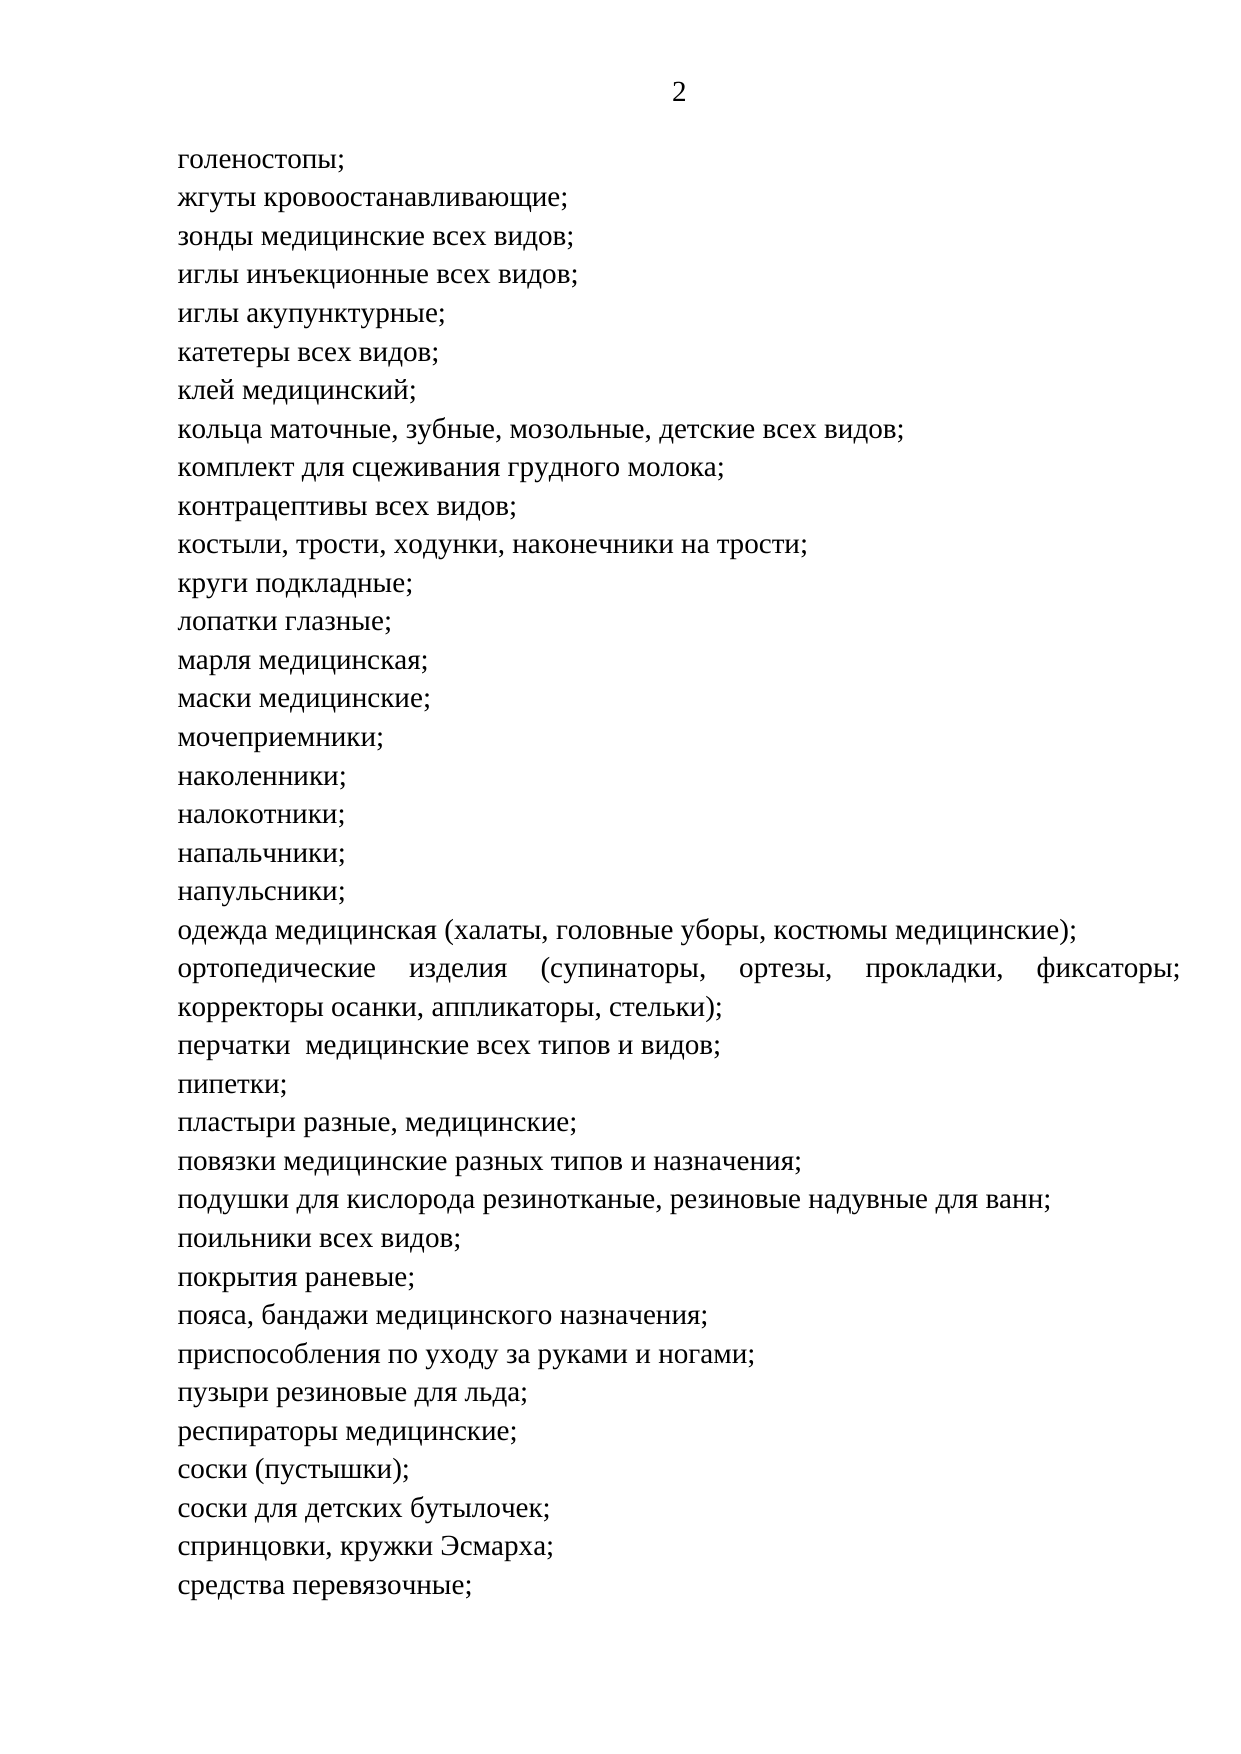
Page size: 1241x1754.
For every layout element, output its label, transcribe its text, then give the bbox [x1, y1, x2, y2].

list зонды медицинские всех видов; [177, 218, 1181, 252]
list жгуты кровоостанавливающие; [177, 179, 1181, 213]
list круги подкладные; [177, 565, 1181, 598]
list респираторы медицинские; [177, 1413, 1181, 1446]
list пояса, бандажи медицинского назначения; [177, 1297, 1181, 1331]
list иглы инъекционные всех видов; [177, 257, 1181, 290]
list приспособления по уходу за руками и ногами; [177, 1336, 1181, 1369]
list подушки для кислорода резинотканые, резиновые надувные для ванн; [177, 1182, 1181, 1215]
list марля медицинская; [177, 642, 1181, 676]
list напальчники; [177, 835, 1181, 868]
list одежда медицинская (халаты, головные уборы, костюмы медицинские); [177, 912, 1181, 945]
list клей медицинский; [177, 372, 1181, 406]
list костыли, трости, ходунки, наконечники на трости; [177, 526, 1181, 560]
list пипетки; [177, 1066, 1181, 1099]
list спринцовки, кружки Эсмарха; [177, 1528, 1181, 1562]
list налокотники; [177, 796, 1181, 830]
list маски медицинские; [177, 681, 1181, 714]
list соски (пустышки); [177, 1451, 1181, 1485]
list кольца маточные, зубные, мозольные, детские всех видов; [177, 411, 1181, 444]
list соски для детских бутылочек; [177, 1490, 1181, 1523]
list голеностопы; [177, 141, 1181, 174]
list пузыри резиновые для льда; [177, 1374, 1181, 1408]
list контрацептивы всех видов; [177, 488, 1181, 521]
list комплект для сцеживания грудного молока; [177, 449, 1181, 483]
list напульсники; [177, 873, 1181, 907]
list лопатки глазные; [177, 603, 1181, 637]
list ортопедические изделия (супинаторы, ортезы, прокладки, фиксаторы; корректоры осанки, аппликаторы, стельки); [177, 950, 1181, 1022]
list иглы акупунктурные; [177, 295, 1181, 329]
list катетеры всех видов; [177, 334, 1181, 367]
list перчатки медицинские всех типов и видов; [177, 1027, 1181, 1061]
list повязки медицинские разных типов и назначения; [177, 1143, 1181, 1177]
list мочеприемники; [177, 719, 1181, 753]
list поильники всех видов; [177, 1220, 1181, 1254]
list наколенники; [177, 758, 1181, 791]
list средства перевязочные; [177, 1567, 1181, 1601]
list покрытия раневые; [177, 1259, 1181, 1292]
list пластыри разные, медицинские; [177, 1104, 1181, 1138]
